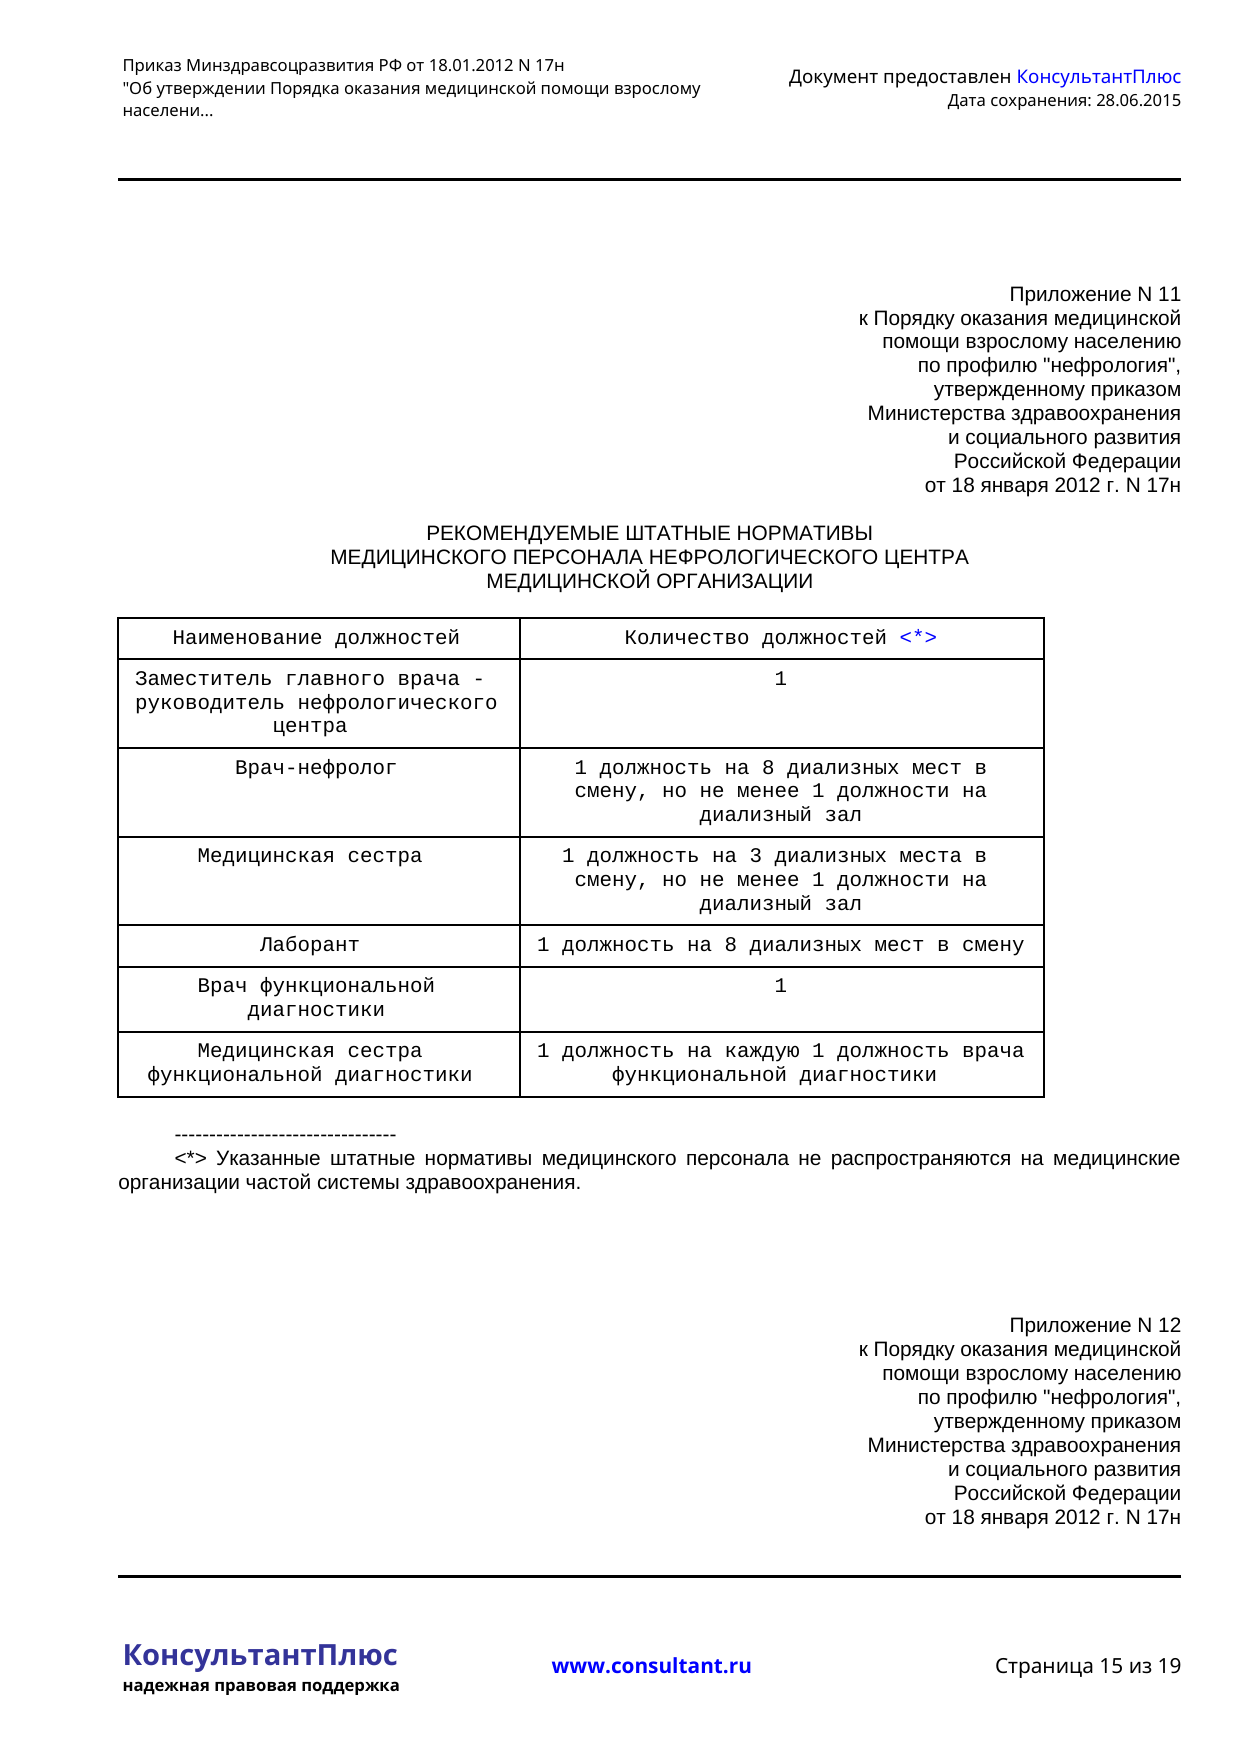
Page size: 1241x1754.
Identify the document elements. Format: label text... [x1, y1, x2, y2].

text и социального развития [118, 425, 1181, 449]
text -------------------------------- [118, 1122, 1181, 1146]
table_cell Врач функциональной диагностики [119, 968, 519, 1031]
text МЕДИЦИНСКОГО ПЕРСОНАЛА НЕФРОЛОГИЧЕСКОГО ЦЕНТРА [118, 545, 1181, 569]
table_cell 1 должность на 3 диализных места в смену, но не менее 1 должности на диализный зал [521, 838, 1043, 924]
text помощи взрослому населению [118, 1361, 1181, 1385]
table_cell 1 должность на 8 диализных мест в смену [521, 926, 1043, 966]
table_cell 1 должность на каждую 1 должность врача функциональной диагностики [521, 1033, 1043, 1096]
table_cell Врач-нефролог [119, 749, 519, 836]
table_cell Медицинская сестра функциональной диагностики [119, 1033, 519, 1096]
table_cell 1 [521, 968, 1043, 1031]
text Российской Федерации [118, 449, 1181, 473]
text и социального развития [118, 1457, 1181, 1481]
text к Порядку оказания медицинской [118, 1337, 1181, 1361]
text Министерства здравоохранения [118, 401, 1181, 425]
text утвержденному приказом [118, 1409, 1181, 1433]
text Российской Федерации [118, 1481, 1181, 1505]
text Приложение N 11 [118, 281, 1181, 305]
text Министерства здравоохранения [118, 1433, 1181, 1457]
text РЕКОМЕНДУЕМЫЕ ШТАТНЫЕ НОРМАТИВЫ [118, 521, 1181, 545]
table_header Количество должностей <*> [521, 619, 1043, 658]
text по профилю "нефрология", [118, 1385, 1181, 1409]
text по профилю "нефрология", [118, 353, 1181, 377]
text помощи взрослому населению [118, 329, 1181, 353]
table_cell 1 [521, 660, 1043, 747]
text к Порядку оказания медицинской [118, 305, 1181, 329]
text от 18 января 2012 г. N 17н [118, 473, 1181, 497]
text утвержденному приказом [118, 377, 1181, 401]
table_cell Заместитель главного врача - руководитель нефрологического центра [119, 660, 519, 747]
text от 18 января 2012 г. N 17н [118, 1505, 1181, 1529]
table_cell 1 должность на 8 диализных мест в смену, но не менее 1 должности на диализный зал [521, 749, 1043, 836]
text Приложение N 12 [118, 1313, 1181, 1337]
table_cell Медицинская сестра [119, 838, 519, 924]
text <*> Указанные штатные нормативы медицинского персонала не распространяются на медицинские организации частой системы здравоохранения. [118, 1146, 1181, 1193]
table_cell Лаборант [119, 926, 519, 966]
table_header Наименование должностей [119, 619, 519, 658]
text МЕДИЦИНСКОЙ ОРГАНИЗАЦИИ [118, 569, 1181, 593]
